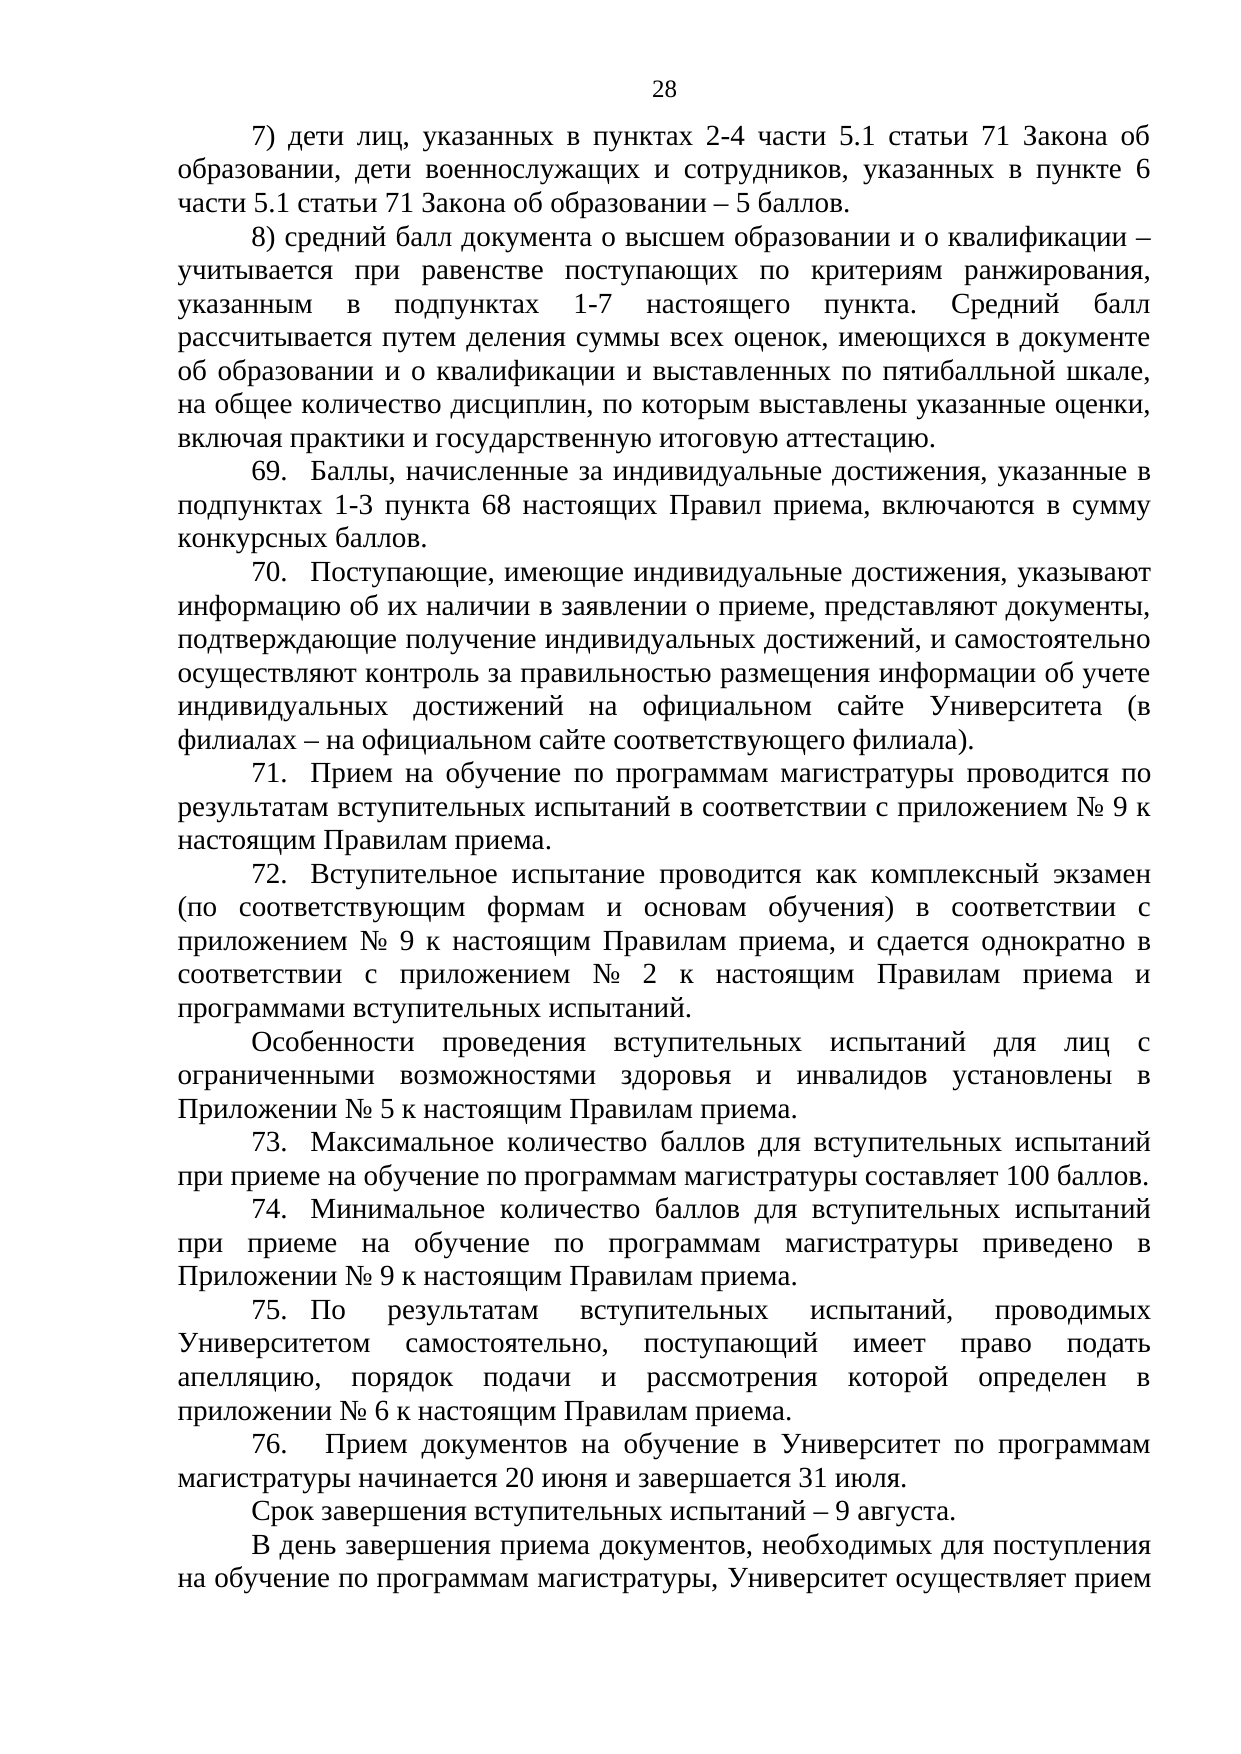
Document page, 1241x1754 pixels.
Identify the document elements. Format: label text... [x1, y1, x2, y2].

text 8) средний балл документа о высшем образовании и о квалификации – учитывается при равенстве поступающих по критериям ранжирования, указанным в подпунктах 1-7 настоящего пункта. Средний балл рассчитывается путем деления суммы всех оценок, имеющихся в документе об образовании и о квалификации и выставленных по пятибалльной шкале, на общее количество дисциплин, по которым выставлены указанные оценки, включая практики и государственную итоговую аттестацию. [177, 219, 1152, 453]
list Вступительное испытание проводится как комплексный экзамен (по соответствующим формам и основам обучения) в соответствии с приложением № 9 к настоящим Правилам приема, и сдается однократно в соответствии с приложением № 2 к настоящим Правилам приема и программами вступительных испытаний. [177, 856, 1152, 1024]
list Срок завершения вступительных испытаний – 9 августа. [177, 1493, 1152, 1527]
list Поступающие, имеющие индивидуальные достижения, указывают информацию об их наличии в заявлении о приеме, представляют документы, подтверждающие получение индивидуальных достижений, и самостоятельно осуществляют контроль за правильностью размещения информации об учете индивидуальных достижений на официальном сайте Университета (в филиалах – на официальном сайте соответствующего филиала). [177, 554, 1152, 755]
list По результатам вступительных испытаний, проводимых Университетом самостоятельно, поступающий имеет право подать апелляцию, порядок подачи и рассмотрения которой определен в приложении № 6 к настоящим Правилам приема. [177, 1292, 1152, 1426]
list Максимальное количество баллов для вступительных испытаний при приеме на обучение по программам магистратуры составляет 100 баллов. [177, 1124, 1152, 1191]
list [177, 1527, 1152, 1594]
list Минимальное количество баллов для вступительных испытаний при приеме на обучение по программам магистратуры приведено в Приложении № 9 к настоящим Правилам приема. [177, 1191, 1152, 1292]
list Прием на обучение по программам магистратуры проводится по результатам вступительных испытаний в соответствии с приложением № 9 к настоящим Правилам приема. [177, 755, 1152, 856]
list Баллы, начисленные за индивидуальные достижения, указанные в подпунктах 1-3 пункта 68 настоящих Правил приема, включаются в сумму конкурсных баллов. [177, 453, 1152, 554]
list Особенности проведения вступительных испытаний для лиц с ограниченными возможностями здоровья и инвалидов установлены в Приложении № 5 к настоящим Правилам приема. [177, 1024, 1152, 1124]
text 7) дети лиц, указанных в пунктах 2-4 части 5.1 статьи 71 Закона об образовании, дети военнослужащих и сотрудников, указанных в пункте 6 части 5.1 статьи 71 Закона об образовании – 5 баллов. [177, 118, 1152, 219]
list Прием документов на обучение в Университет по программам магистратуры начинается 20 июня и завершается 31 июля. [177, 1426, 1152, 1493]
